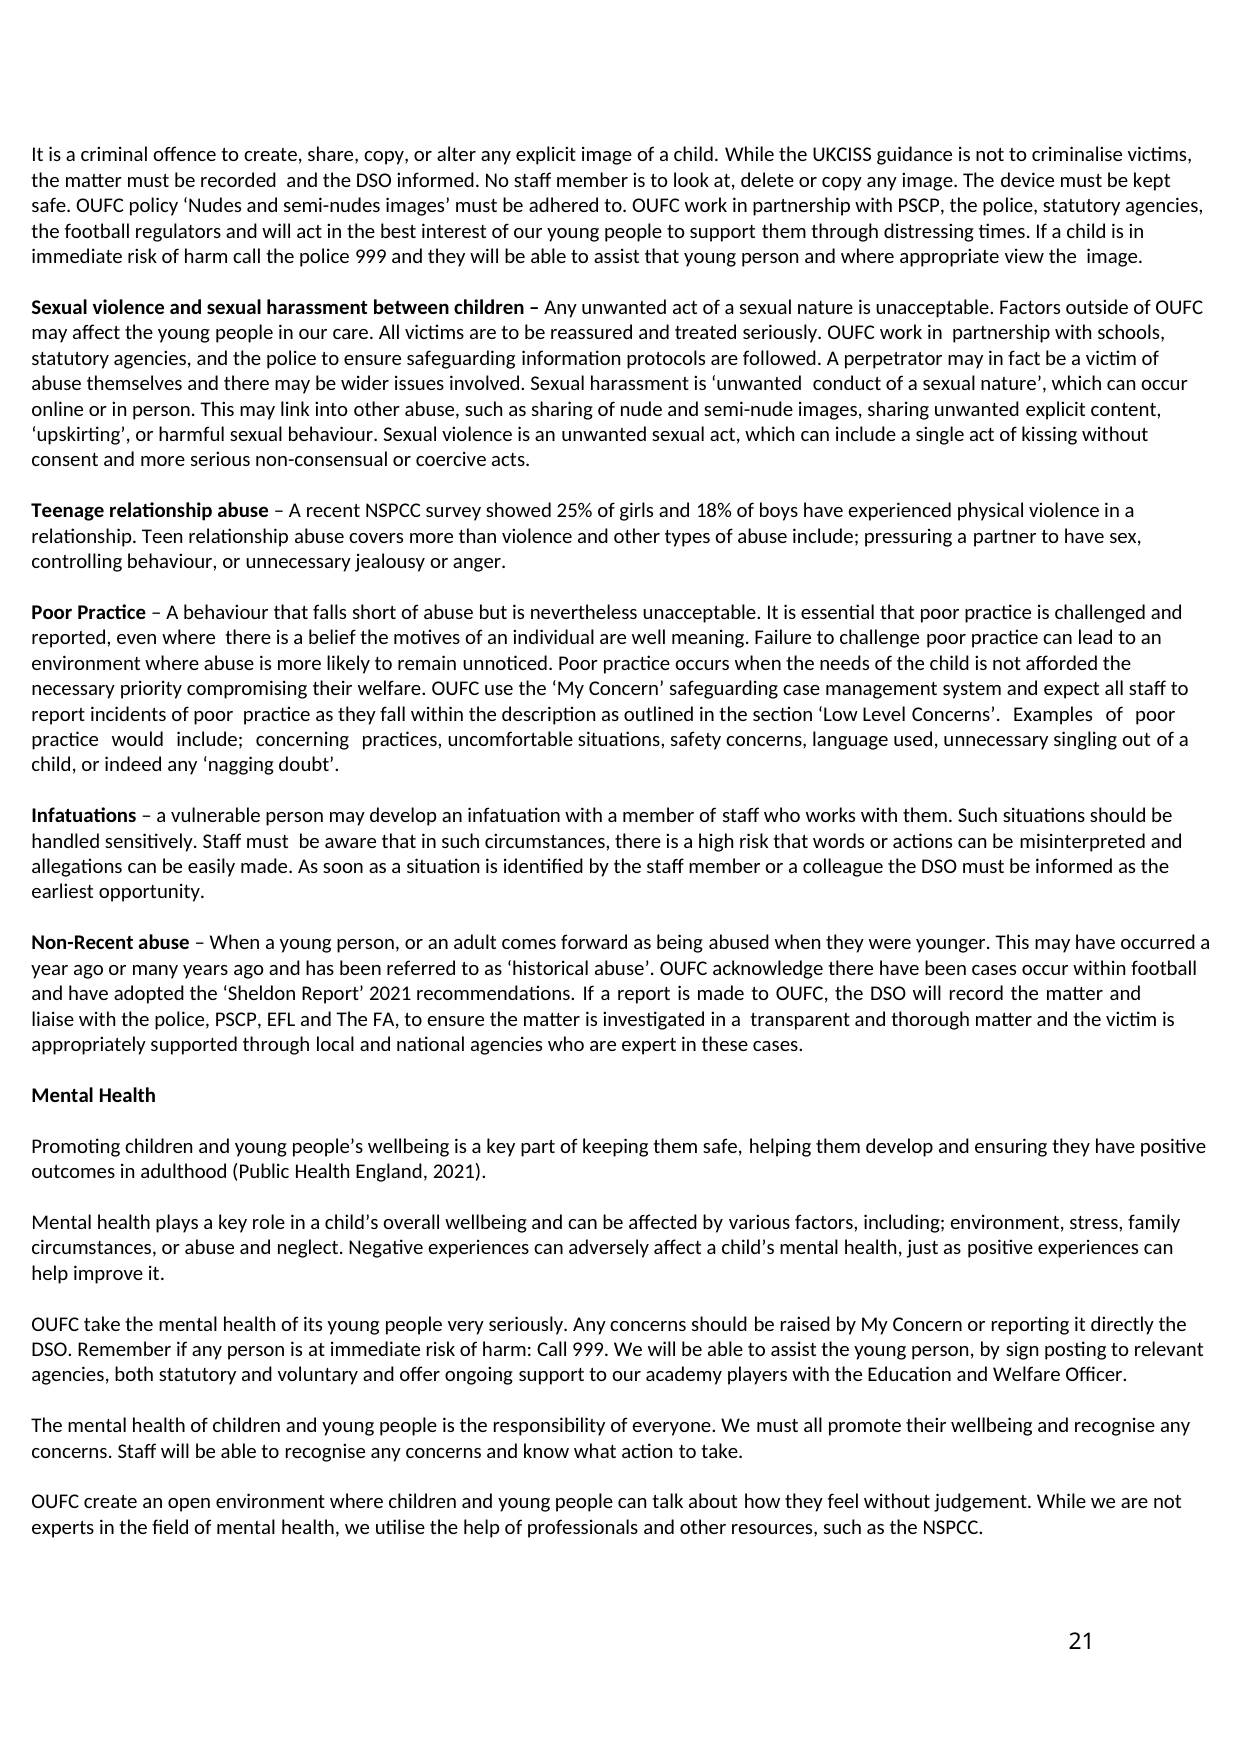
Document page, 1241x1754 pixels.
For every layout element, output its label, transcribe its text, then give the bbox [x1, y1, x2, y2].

text Teenage relationship abuse – A recent NSPCC survey showed 25% of girls and 18% of boys have experienced physical violence in a relationship. Teen relationship abuse covers more than violence and other types of abuse include; pressuring a partner to have sex, controlling behaviour, or unnecessary jealousy or anger. [31, 497, 1211, 574]
text Infatuations – a vulnerable person may develop an infatuation with a member of staff who works with them. Such situations should be handled sensitively. Staff must be aware that in such circumstances, there is a high risk that words or actions can be misinterpreted and allegations can be easily made. As soon as a situation is identified by the staff member or a colleague the DSO must be informed as the earliest opportunity. [31, 802, 1211, 904]
text OUFC take the mental health of its young people very seriously. Any concerns should be raised by My Concern or reporting it directly the DSO. Remember if any person is at immediate risk of harm: Call 999. We will be able to assist the young person, by sign posting to relevant agencies, both statutory and voluntary and offer ongoing support to our academy players with the Education and Welfare Officer. [31, 1311, 1211, 1387]
text Promoting children and young people’s wellbeing is a key part of keeping them safe, helping them develop and ensuring they have positive outcomes in adulthood (Public Health England, 2021). [31, 1133, 1211, 1184]
text liaise with the police, PSCP, EFL and The FA, to ensure the matter is investigated in a transparent and thorough matter and the victim is appropriately supported through local and national agencies who are expert in these cases. [31, 1006, 1211, 1057]
text Non-Recent abuse – When a young person, or an adult comes forward as being abused when they were younger. This may have occurred a year ago or many years ago and has been referred to as ‘historical abuse’. OUFC acknowledge there have been cases occur within football and have adopted the ‘Sheldon Report’ 2021 recommendations. If a report is made to OUFC, the DSO will record the matter and [31, 929, 1211, 1006]
text Mental Health [31, 1082, 1211, 1107]
text Poor Practice – A behaviour that falls short of abuse but is nevertheless unacceptable. It is essential that poor practice is challenged and reported, even where there is a belief the motives of an individual are well meaning. Failure to challenge poor practice can lead to an environment where abuse is more likely to remain unnoticed. Poor practice occurs when the needs of the child is not afforded the necessary priority compromising their welfare. OUFC use the ‘My Concern’ safeguarding case management system and expect all staff to report incidents of poor practice as they fall within the description as outlined in the section ‘Low Level Concerns’. Examples of poor practice would include; concerning practices, uncomfortable situations, safety concerns, language used, unnecessary singling out of a child, or indeed any ‘nagging doubt’. [31, 599, 1211, 777]
text Sexual violence and sexual harassment between children – Any unwanted act of a sexual nature is unacceptable. Factors outside of OUFC may affect the young people in our care. All victims are to be reassured and treated seriously. OUFC work in partnership with schools, statutory agencies, and the police to ensure safeguarding information protocols are followed. A perpetrator may in fact be a victim of abuse themselves and there may be wider issues involved. Sexual harassment is ‘unwanted conduct of a sexual nature’, which can occur online or in person. This may link into other abuse, such as sharing of nude and semi-nude images, sharing unwanted explicit content, ‘upskirting’, or harmful sexual behaviour. Sexual violence is an unwanted sexual act, which can include a single act of kissing without consent and more serious non-consensual or coercive acts. [31, 294, 1211, 472]
text OUFC create an open environment where children and young people can talk about how they feel without judgement. While we are not experts in the field of mental health, we utilise the help of professionals and other resources, such as the NSPCC. [31, 1489, 1211, 1539]
text Mental health plays a key role in a child’s overall wellbeing and can be affected by various factors, including; environment, stress, family circumstances, or abuse and neglect. Negative experiences can adversely affect a child’s mental health, just as positive experiences can help improve it. [31, 1209, 1211, 1285]
text It is a criminal offence to create, share, copy, or alter any explicit image of a child. While the UKCISS guidance is not to criminalise victims, the matter must be recorded and the DSO informed. No staff member is to look at, delete or copy any image. The device must be kept safe. OUFC policy ‘Nudes and semi-nudes images’ must be adhered to. OUFC work in partnership with PSCP, the police, statutory agencies, the football regulators and will act in the best interest of our young people to support them through distressing times. If a child is in immediate risk of harm call the police 999 and they will be able to assist that young person and where appropriate view the image. [31, 142, 1211, 269]
text The mental health of children and young people is the responsibility of everyone. We must all promote their wellbeing and recognise any concerns. Staff will be able to recognise any concerns and know what action to take. [31, 1412, 1211, 1463]
